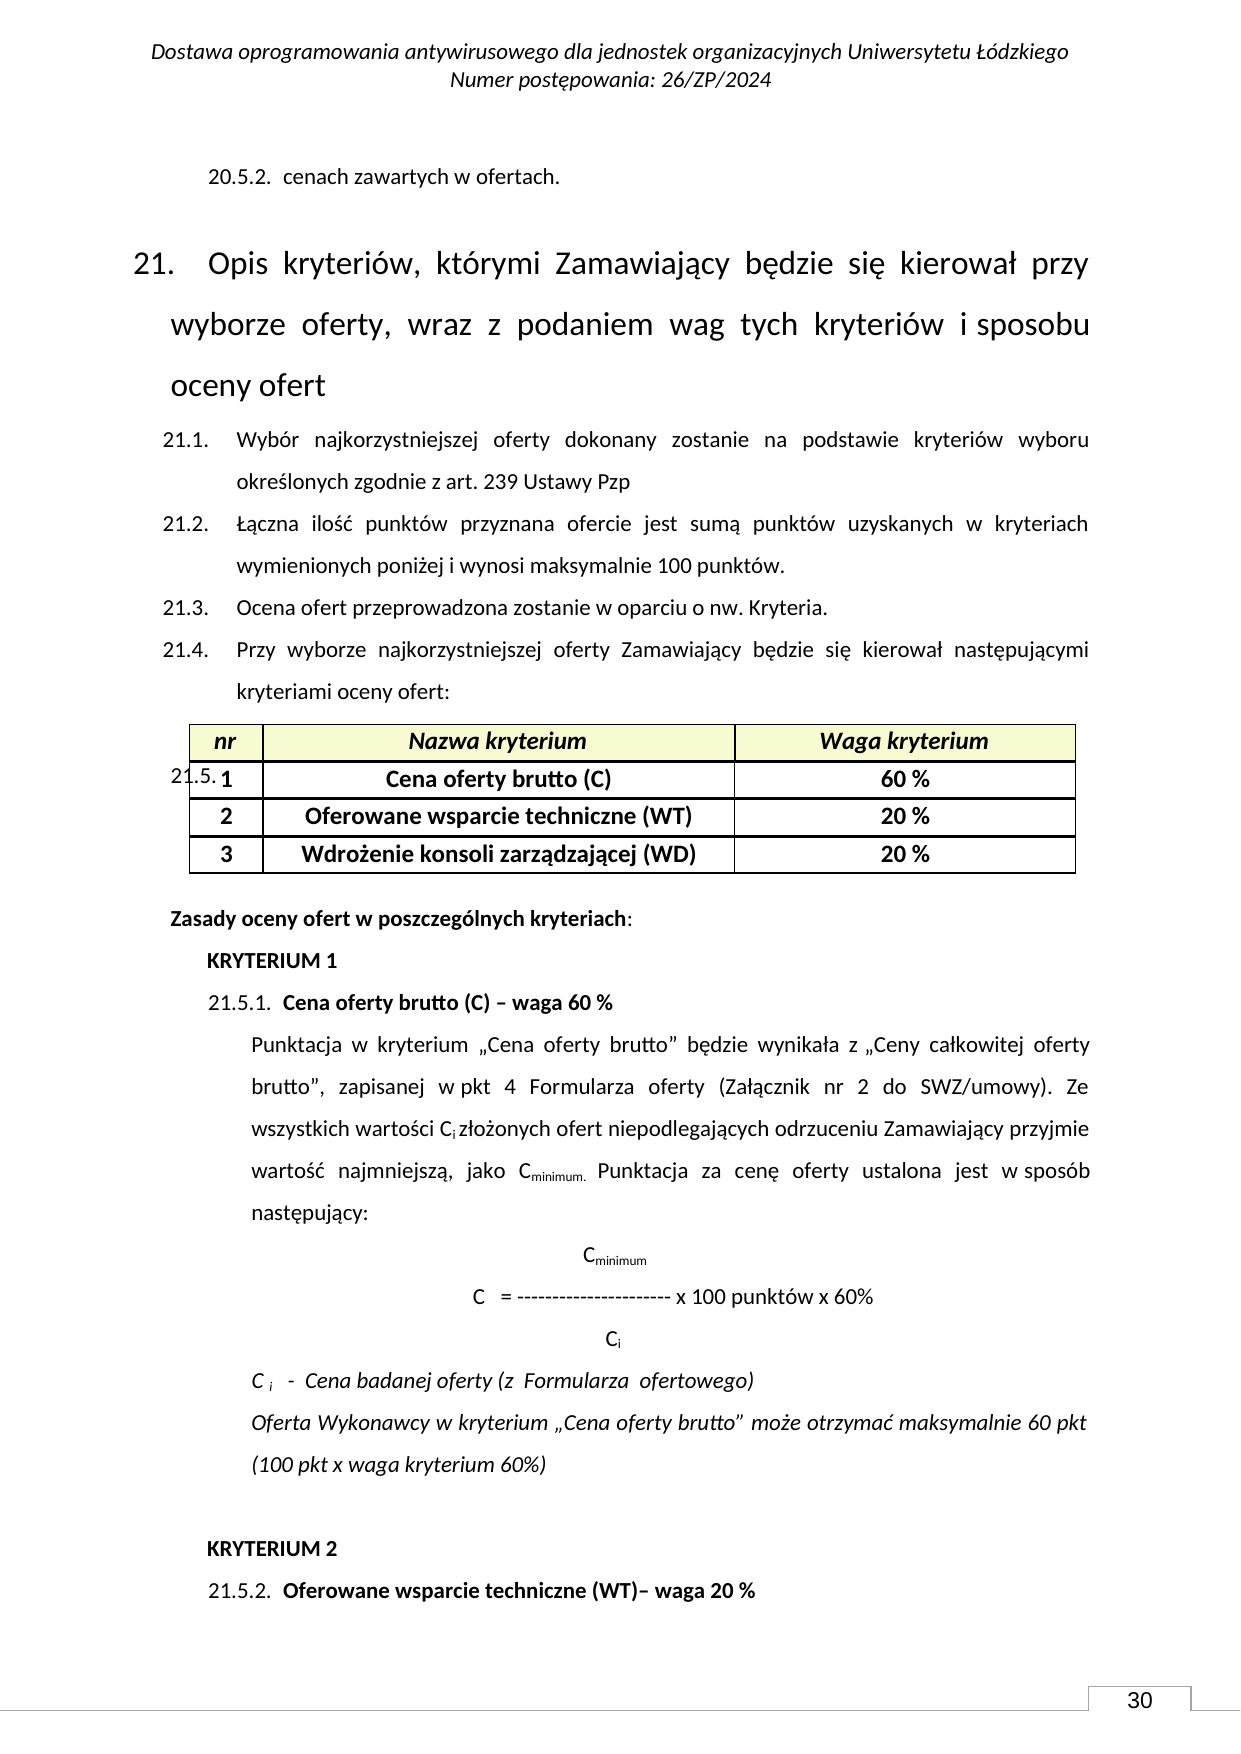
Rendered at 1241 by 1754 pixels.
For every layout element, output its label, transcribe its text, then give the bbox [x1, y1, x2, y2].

table_cell 2 [190, 800, 262, 835]
list cenach zawartych w ofertach. [208, 162, 1090, 191]
table_header Nazwa kryterium [264, 725, 734, 760]
list Wybór najkorzystniejszej oferty dokonany zostanie na podstawie kryteriów wyboru określonych zgodnie z art. 239 Ustawy Pzp [162, 425, 1090, 495]
text Ci [605, 1324, 1090, 1352]
table_cell Wdrożenie konsoli zarządzającej (WD) [264, 838, 734, 872]
table_cell 20 % [735, 800, 1075, 835]
subtitle Opis kryteriów, którymi Zamawiający będzie się kierował przy wyborze oferty, wraz z podaniem wag tych kryteriów i sposobu oceny ofert [133, 242, 1090, 405]
list KRYTERIUM 1 [207, 946, 1090, 974]
list Ocena ofert przeprowadzona zostanie w oparciu o nw. Kryteria. [162, 593, 1090, 621]
table_cell Cena oferty brutto (C) [264, 763, 734, 797]
list Przy wyborze najkorzystniejszej oferty Zamawiający będzie się kierował następującymi kryteriami oceny ofert: [162, 635, 1090, 705]
table_cell Oferowane wsparcie techniczne (WT) [264, 800, 734, 835]
list Cena oferty brutto (C) – waga 60 % [208, 988, 1090, 1016]
list Oferowane wsparcie techniczne (WT)– waga 20 % [208, 1576, 1090, 1604]
text Oferta Wykonawcy w kryterium „Cena oferty brutto” może otrzymać maksymalnie 60 pkt (100 pkt x waga kryterium 60%) [251, 1408, 1090, 1478]
table_cell 20 % [735, 838, 1075, 872]
table_cell 3 [190, 838, 262, 872]
text C i - Cena badanej oferty (z Formularza ofertowego) [133, 1366, 1090, 1394]
table_cell 60 % [735, 763, 1075, 797]
table_header Waga kryterium [736, 725, 1075, 760]
list Punktacja w kryterium „Cena oferty brutto” będzie wynikała z „Ceny całkowitej oferty brutto”, zapisanej w pkt 4 Formularza oferty (Załącznik nr 2 do SWZ/umowy). Ze wszystkich wartości Ci złożonych ofert niepodlegających odrzuceniu Zamawiający przyjmie wartość najmniejszą, jako Cminimum. Punktacja za cenę oferty ustalona jest w sposób następujący: [251, 1030, 1090, 1226]
text C = ---------------------- x 100 punktów x 60% [473, 1282, 1090, 1310]
list Zasady oceny ofert w poszczególnych kryteriach: [170, 761, 1090, 932]
list Łączna ilość punktów przyznana ofercie jest sumą punktów uzyskanych w kryteriach wymienionych poniżej i wynosi maksymalnie 100 punktów. [162, 509, 1090, 579]
table_cell 1 [190, 763, 262, 797]
list KRYTERIUM 2 [207, 1534, 1090, 1562]
text Cminimum [532, 1240, 1090, 1268]
table_header nr [190, 725, 262, 760]
